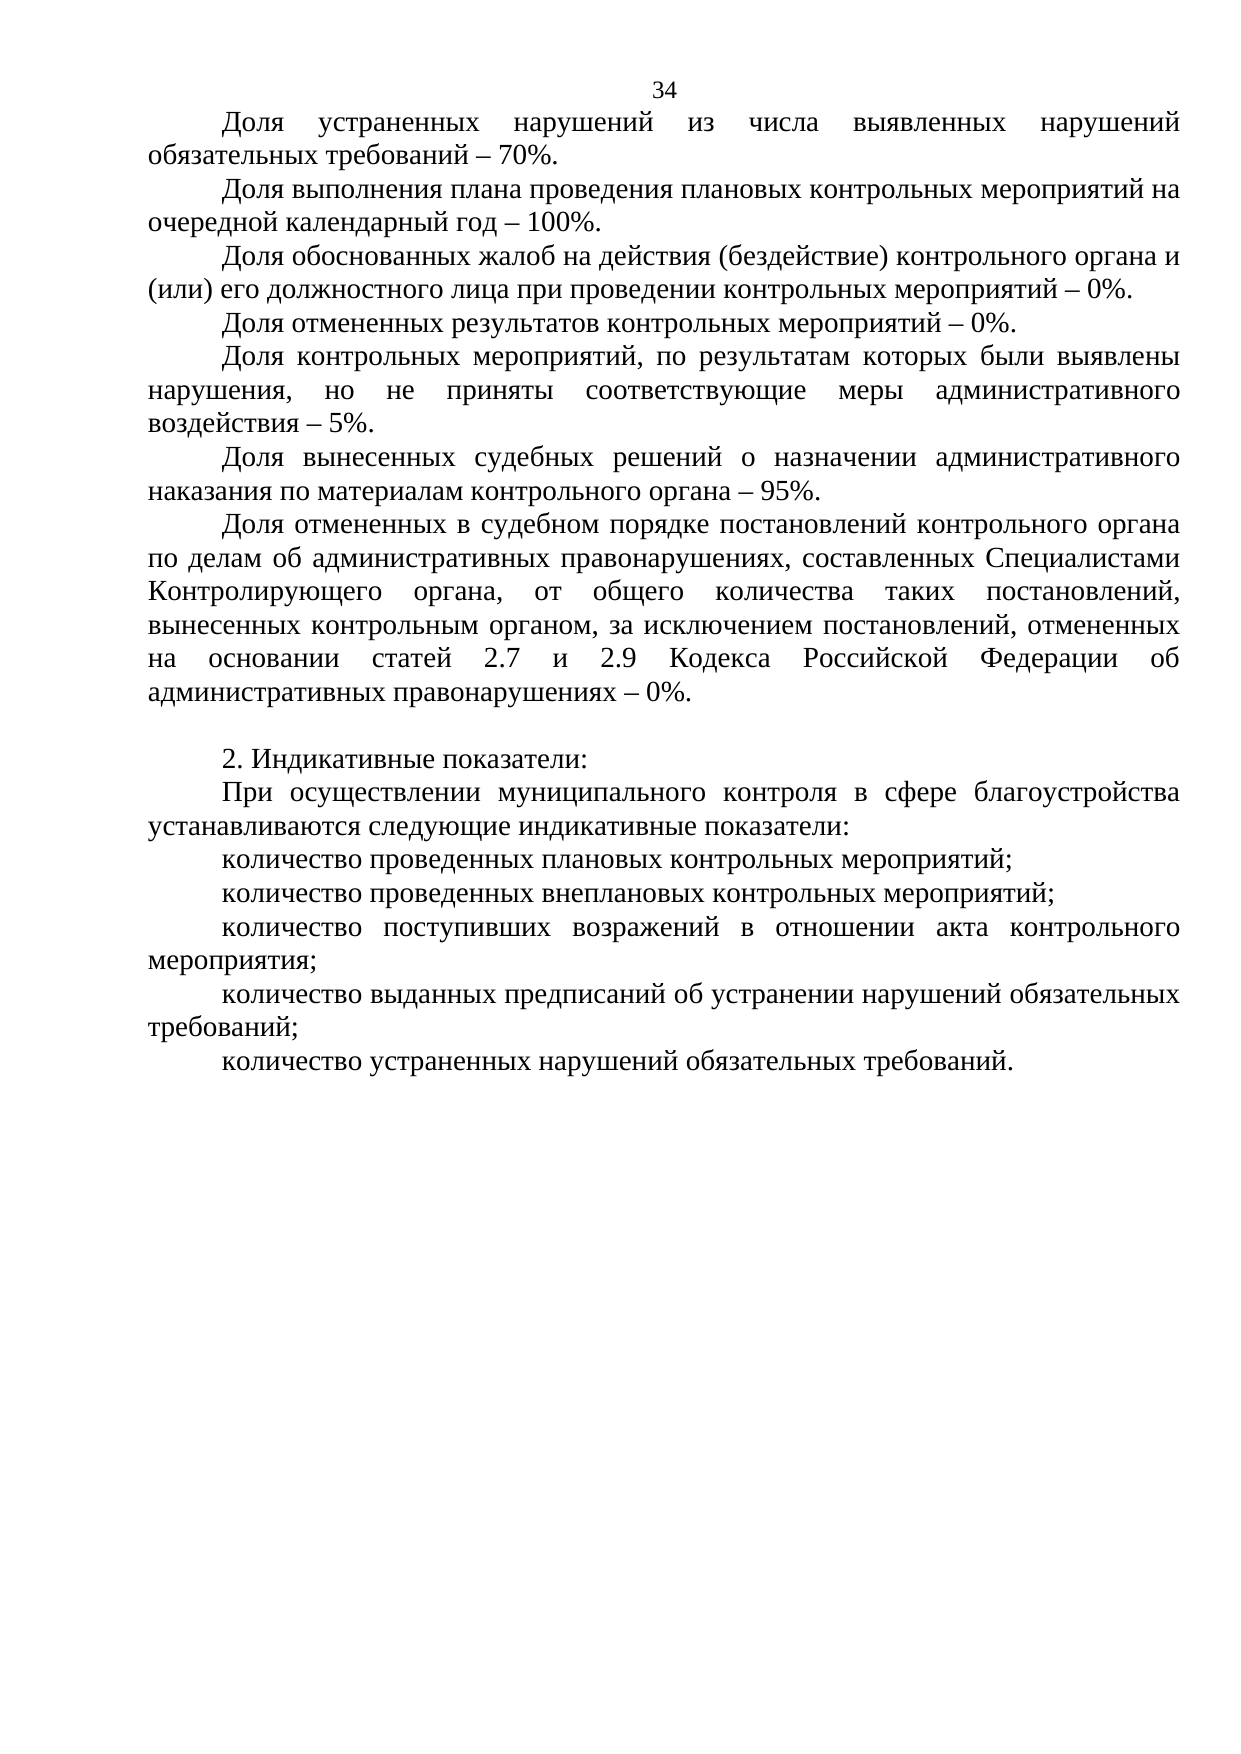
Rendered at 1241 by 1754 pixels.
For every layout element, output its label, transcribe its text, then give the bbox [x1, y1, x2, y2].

text количество проведенных внеплановых контрольных мероприятий; [148, 875, 1181, 909]
text количество устраненных нарушений обязательных требований. [148, 1043, 1181, 1076]
text Доля выполнения плана проведения плановых контрольных мероприятий на очередной календарный год – 100%. [148, 171, 1181, 238]
text При осуществлении муниципального контроля в сфере благоустройства устанавливаются следующие индикативные показатели: [148, 774, 1181, 842]
text количество поступивших возражений в отношении акта контрольного мероприятия; [148, 909, 1181, 976]
text Доля вынесенных судебных решений о назначении административного наказания по материалам контрольного органа – 95%. [148, 439, 1181, 506]
text Доля отмененных в судебном порядке постановлений контрольного органа по делам об административных правонарушениях, составленных Специалистами Контролирующего органа, от общего количества таких постановлений, вынесенных контрольным органом, за исключением постановлений, отмененных на основании статей 2.7 и 2.9 Кодекса Российской Федерации об административных правонарушениях – 0%. [148, 506, 1181, 707]
text 2. Индикативные показатели: [148, 741, 1181, 774]
text Доля контрольных мероприятий, по результатам которых были выявлены нарушения, но не приняты соответствующие меры административного воздействия – 5%. [148, 338, 1181, 439]
text Доля обоснованных жалоб на действия (бездействие) контрольного органа и (или) его должностного лица при проведении контрольных мероприятий – 0%. [148, 238, 1181, 305]
text количество выданных предписаний об устранении нарушений обязательных требований; [148, 976, 1181, 1043]
text Доля отмененных результатов контрольных мероприятий – 0%. [148, 305, 1181, 338]
text количество проведенных плановых контрольных мероприятий; [148, 842, 1181, 875]
text Доля устраненных нарушений из числа выявленных нарушений обязательных требований – 70%. [148, 104, 1181, 171]
